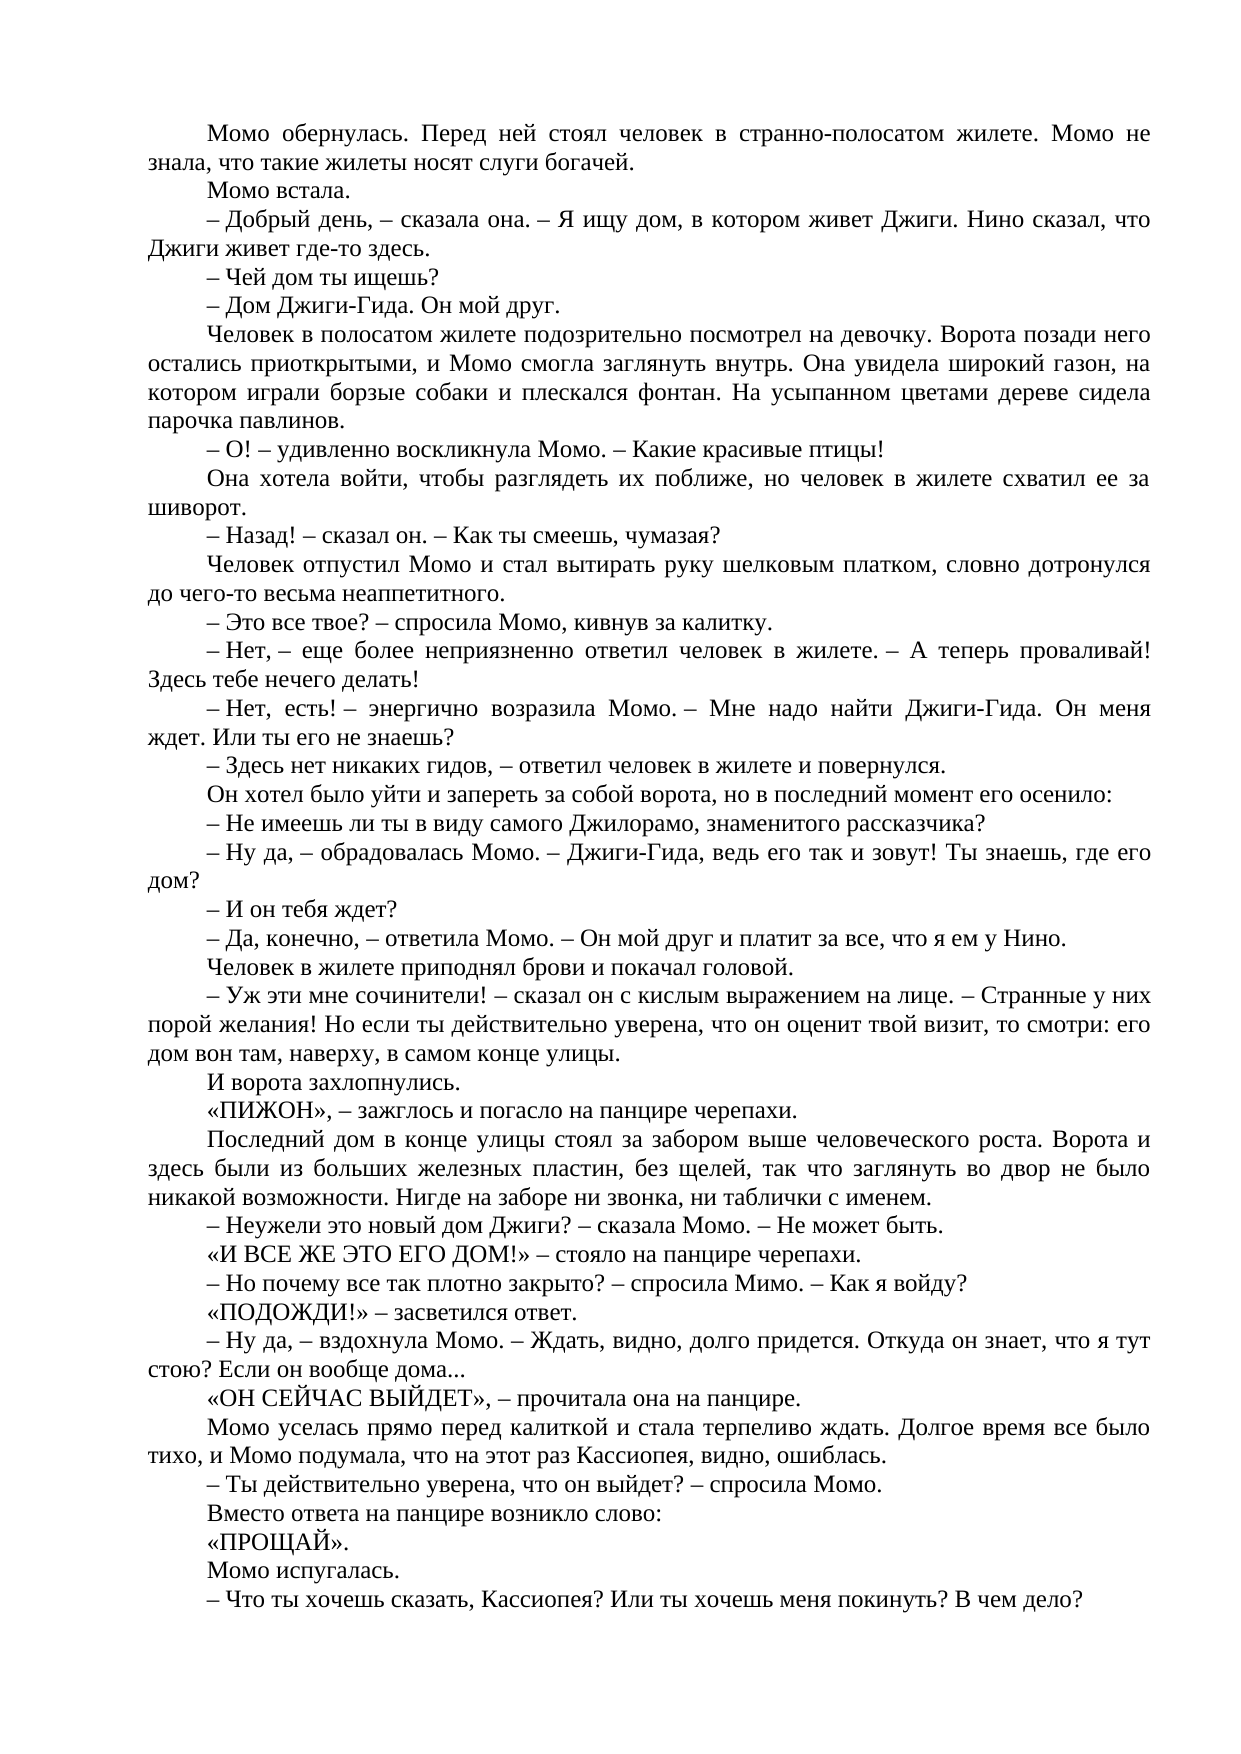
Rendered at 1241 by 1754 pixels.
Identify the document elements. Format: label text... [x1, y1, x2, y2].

text «ПРОЩАЙ». [148, 1527, 1152, 1556]
text – Неужели это новый дом Джиги? – сказала Момо. – Не может быть. [148, 1211, 1152, 1239]
text «И ВСЕ ЖЕ ЭТО ЕГО ДОМ!» – стояло на панцире черепахи. [148, 1239, 1152, 1268]
text Момо испугалась. [148, 1556, 1152, 1584]
text И ворота захлопнулись. [148, 1067, 1152, 1096]
text – Здесь нет никаких гидов, – ответил человек в жилете и повернулся. [148, 751, 1152, 779]
text Последний дом в конце улицы стоял за забором выше человеческого роста. Ворота и здесь были из больших железных пластин, без щелей, так что заглянуть во двор не было никакой возможности. Нигде на заборе ни звонка, ни таблички с именем. [148, 1124, 1152, 1211]
text – Нет, – еще более неприязненно ответил человек в жилете. – А теперь проваливай! Здесь тебе нечего делать! [148, 636, 1152, 693]
text Человек отпустил Момо и стал вытирать руку шелковым платком, словно дотронулся до чего-то весьма неаппетитного. [148, 549, 1152, 607]
text – Уж эти мне сочинители! – сказал он с кислым выражением на лице. – Странные у них порой желания! Но если ты действительно уверена, что он оценит твой визит, то смотри: его дом вон там, наверху, в самом конце улицы. [148, 981, 1152, 1067]
text Момо встала. [148, 176, 1152, 204]
text – Не имеешь ли ты в виду самого Джилорамо, знаменитого рассказчика? [148, 808, 1152, 837]
text – Добрый день, – сказала она. – Я ищу дом, в котором живет Джиги. Нино сказал, что Джиги живет где-то здесь. [148, 204, 1152, 262]
text – Ты действительно уверена, что он выйдет? – спросила Момо. [148, 1469, 1152, 1498]
text – Нет, есть! – энергично возразила Момо. – Мне надо найти Джиги-Гида. Он меня ждет. Или ты его не знаешь? [148, 693, 1152, 751]
text – Что ты хочешь сказать, Кассиопея? Или ты хочешь меня покинуть? В чем дело? [148, 1584, 1152, 1613]
text – Ну да, – обрадовалась Момо. – Джиги-Гида, ведь его так и зовут! Ты знаешь, где его дом? [148, 837, 1152, 894]
text Момо уселась прямо перед калиткой и стала терпеливо ждать. Долгое время все было тихо, и Момо подумала, что на этот раз Кассиопея, видно, ошиблась. [148, 1412, 1152, 1469]
text Он хотел было уйти и запереть за собой ворота, но в последний момент его осенило: [148, 779, 1152, 808]
text – Ну да, – вздохнула Момо. – Ждать, видно, долго придется. Откуда он знает, что я тут стою? Если он вообще дома... [148, 1326, 1152, 1383]
text Она хотела войти, чтобы разглядеть их поближе, но человек в жилете схватил ее за шиворот. [148, 463, 1152, 521]
text «ПОДОЖДИ!» – засветился ответ. [148, 1297, 1152, 1326]
text «ПИЖОН», – зажглось и погасло на панцире черепахи. [148, 1096, 1152, 1124]
text Момо обернулась. Перед ней стоял человек в странно-полосатом жилете. Момо не знала, что такие жилеты носят слуги богачей. [148, 118, 1152, 176]
text Человек в полосатом жилете подозрительно посмотрел на девочку. Ворота позади него остались приоткрытыми, и Момо смогла заглянуть внутрь. Она увидела широкий газон, на котором играли борзые собаки и плескался фонтан. На усыпанном цветами дереве сидела парочка павлинов. [148, 319, 1152, 434]
text Человек в жилете приподнял брови и покачал головой. [148, 952, 1152, 981]
text – Чей дом ты ищешь? [148, 262, 1152, 291]
text Вместо ответа на панцире возникло слово: [148, 1498, 1152, 1527]
text – И он тебя ждет? [148, 894, 1152, 923]
text – О! – удивленно воскликнула Момо. – Какие красивые птицы! [148, 434, 1152, 463]
text – Это все твое? – спросила Момо, кивнув за калитку. [148, 607, 1152, 636]
text – Но почему все так плотно закрыто? – спросила Мимо. – Как я войду? [148, 1268, 1152, 1297]
text – Дом Джиги-Гида. Он мой друг. [148, 291, 1152, 319]
text «ОН СЕЙЧАС ВЫЙДЕТ», – прочитала она на панцире. [148, 1383, 1152, 1412]
text – Назад! – сказал он. – Как ты смеешь, чумазая? [148, 521, 1152, 549]
text – Да, конечно, – ответила Момо. – Он мой друг и платит за все, что я ем у Нино. [148, 923, 1152, 952]
